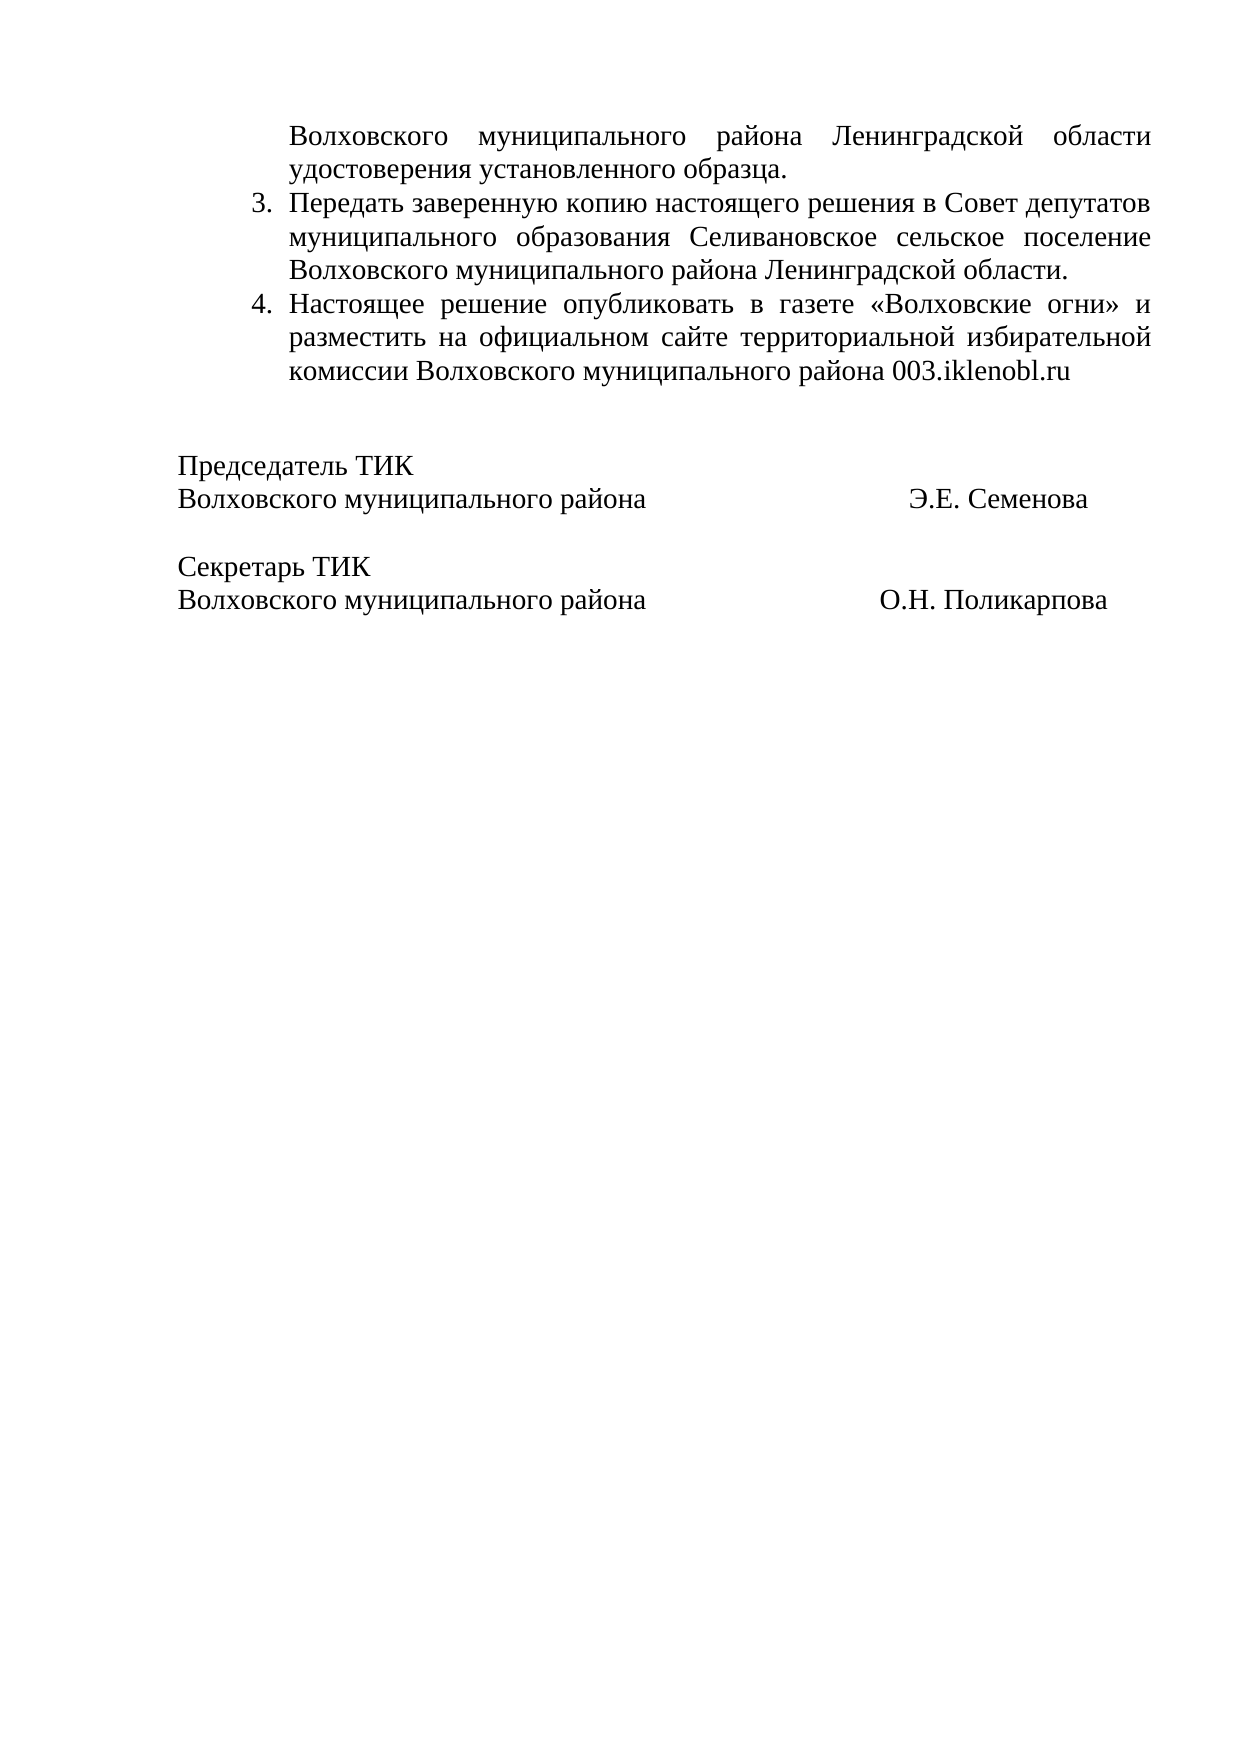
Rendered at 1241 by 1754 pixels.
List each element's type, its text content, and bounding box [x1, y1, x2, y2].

text Волховского муниципального района О.Н. Поликарпова [177, 582, 1152, 616]
text Секретарь ТИК [177, 549, 1152, 582]
text Председатель ТИК [177, 448, 1152, 482]
list Передать заверенную копию настоящего решения в Совет депутатов муниципального образования Селивановское сельское поселение Волховского муниципального района Ленинградской области. [251, 185, 1152, 286]
list Настоящее решение опубликовать в газете «Волховские огни» и разместить на официальном сайте территориальной избирательной комиссии Волховского муниципального района 003.iklenobl.ru [251, 286, 1152, 386]
text Волховского муниципального района Э.Е. Семенова [177, 482, 1152, 515]
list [251, 118, 1152, 185]
